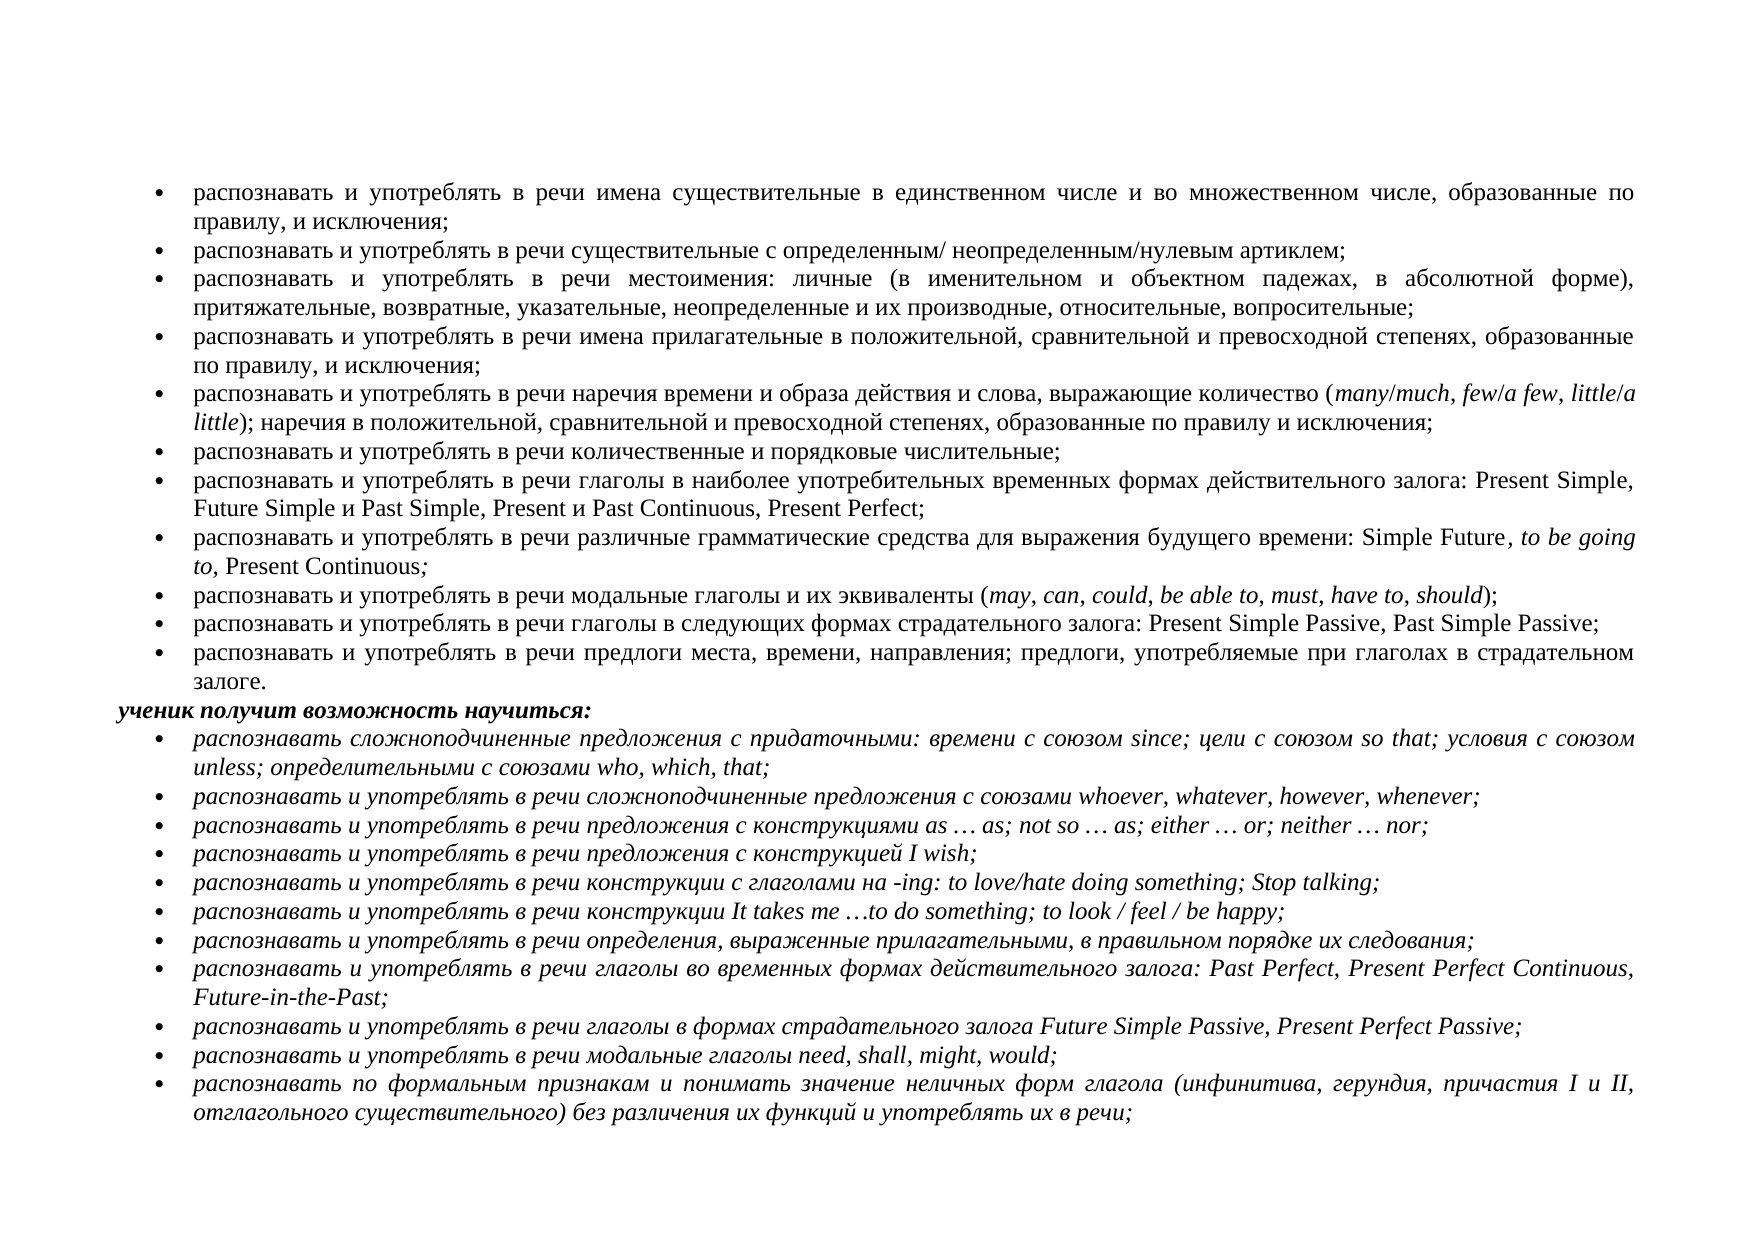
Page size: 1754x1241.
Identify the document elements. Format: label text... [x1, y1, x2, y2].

text ученик получит возможность научиться: [118, 695, 1636, 723]
list распознавать и употреблять в речи модальные глаголы и их эквиваленты (may, can, could, be able to, must, have to, should); [156, 580, 1636, 608]
list распознавать и употреблять в речи различные грамматические средства для выражения будущего времени: Simple Future, to be going to, Present Continuous; [156, 522, 1636, 580]
list распознавать и употреблять в речи наречия времени и образа действия и слова, выражающие количество (many/much, few/a few, little/a little); наречия в положительной, сравнительной и превосходной степенях, образованные по правилу и исключения; [156, 378, 1636, 436]
list распознавать и употреблять в речи предлоги места, времени, направления; предлоги, употребляемые при глаголах в страдательном залоге. [156, 637, 1636, 695]
list распознавать и употреблять в речи местоимения: личные (в именительном и объектном падежах, в абсолютной форме), притяжательные, возвратные, указательные, неопределенные и их производные, относительные, вопросительные; [156, 263, 1636, 321]
list распознавать и употреблять в речи сложноподчиненные предложения с союзами whoever, whatever, however, whenever; [156, 781, 1636, 810]
list распознавать и употреблять в речи конструкции с глаголами на -ing: to love/hate doing something; Stop talking; [156, 867, 1636, 896]
list распознавать и употреблять в речи имена существительные в единственном числе и во множественном числе, образованные по правилу, и исключения; [156, 177, 1636, 235]
list распознавать и употреблять в речи количественные и порядковые числительные; [156, 436, 1636, 465]
list распознавать и употреблять в речи имена прилагательные в положительной, сравнительной и превосходной степенях, образованные по правилу, и исключения; [156, 321, 1636, 378]
list распознавать и употреблять в речи существительные с определенным/ неопределенным/нулевым артиклем; [156, 235, 1636, 263]
list распознавать и употреблять в речи предложения с конструкцией I wish; [156, 838, 1636, 867]
list распознавать и употреблять в речи модальные глаголы need, shall, might, would; [156, 1040, 1636, 1068]
list распознавать сложноподчиненные предложения с придаточными: времени с союзом since; цели с союзом so that; условия с союзом unless; определительными с союзами who, which, that; [156, 723, 1636, 781]
list распознавать и употреблять в речи глаголы в следующих формах страдательного залога: Present Simple Passive, Past Simple Passive; [156, 608, 1636, 637]
list распознавать и употреблять в речи глаголы в наиболее употребительных временных формах действительного залога: Present Simple, Future Simple и Past Simple, Present и Past Continuous, Present Perfect; [156, 465, 1636, 522]
list распознавать по формальным признакам и понимать значение неличных форм глагола (инфинитива, герундия, причастия I и II, отглагольного существительного) без различения их функций и употреблять их в речи; [156, 1068, 1636, 1126]
list распознавать и употреблять в речи конструкции It takes me …to do something; to look / feel / be happy; [156, 896, 1636, 925]
list распознавать и употреблять в речи глаголы в формах страдательного залога Future Simple Passive, Present Perfect Passive; [156, 1011, 1636, 1040]
list распознавать и употреблять в речи глаголы во временных формах действительного залога: Past Perfect, Present Perfect Continuous, Future-in-the-Past; [156, 953, 1636, 1011]
list распознавать и употреблять в речи определения, выраженные прилагательными, в правильном порядке их следования; [156, 925, 1636, 953]
list распознавать и употреблять в речи предложения с конструкциями as … as; not so … as; either … or; neither … nor; [156, 810, 1636, 838]
